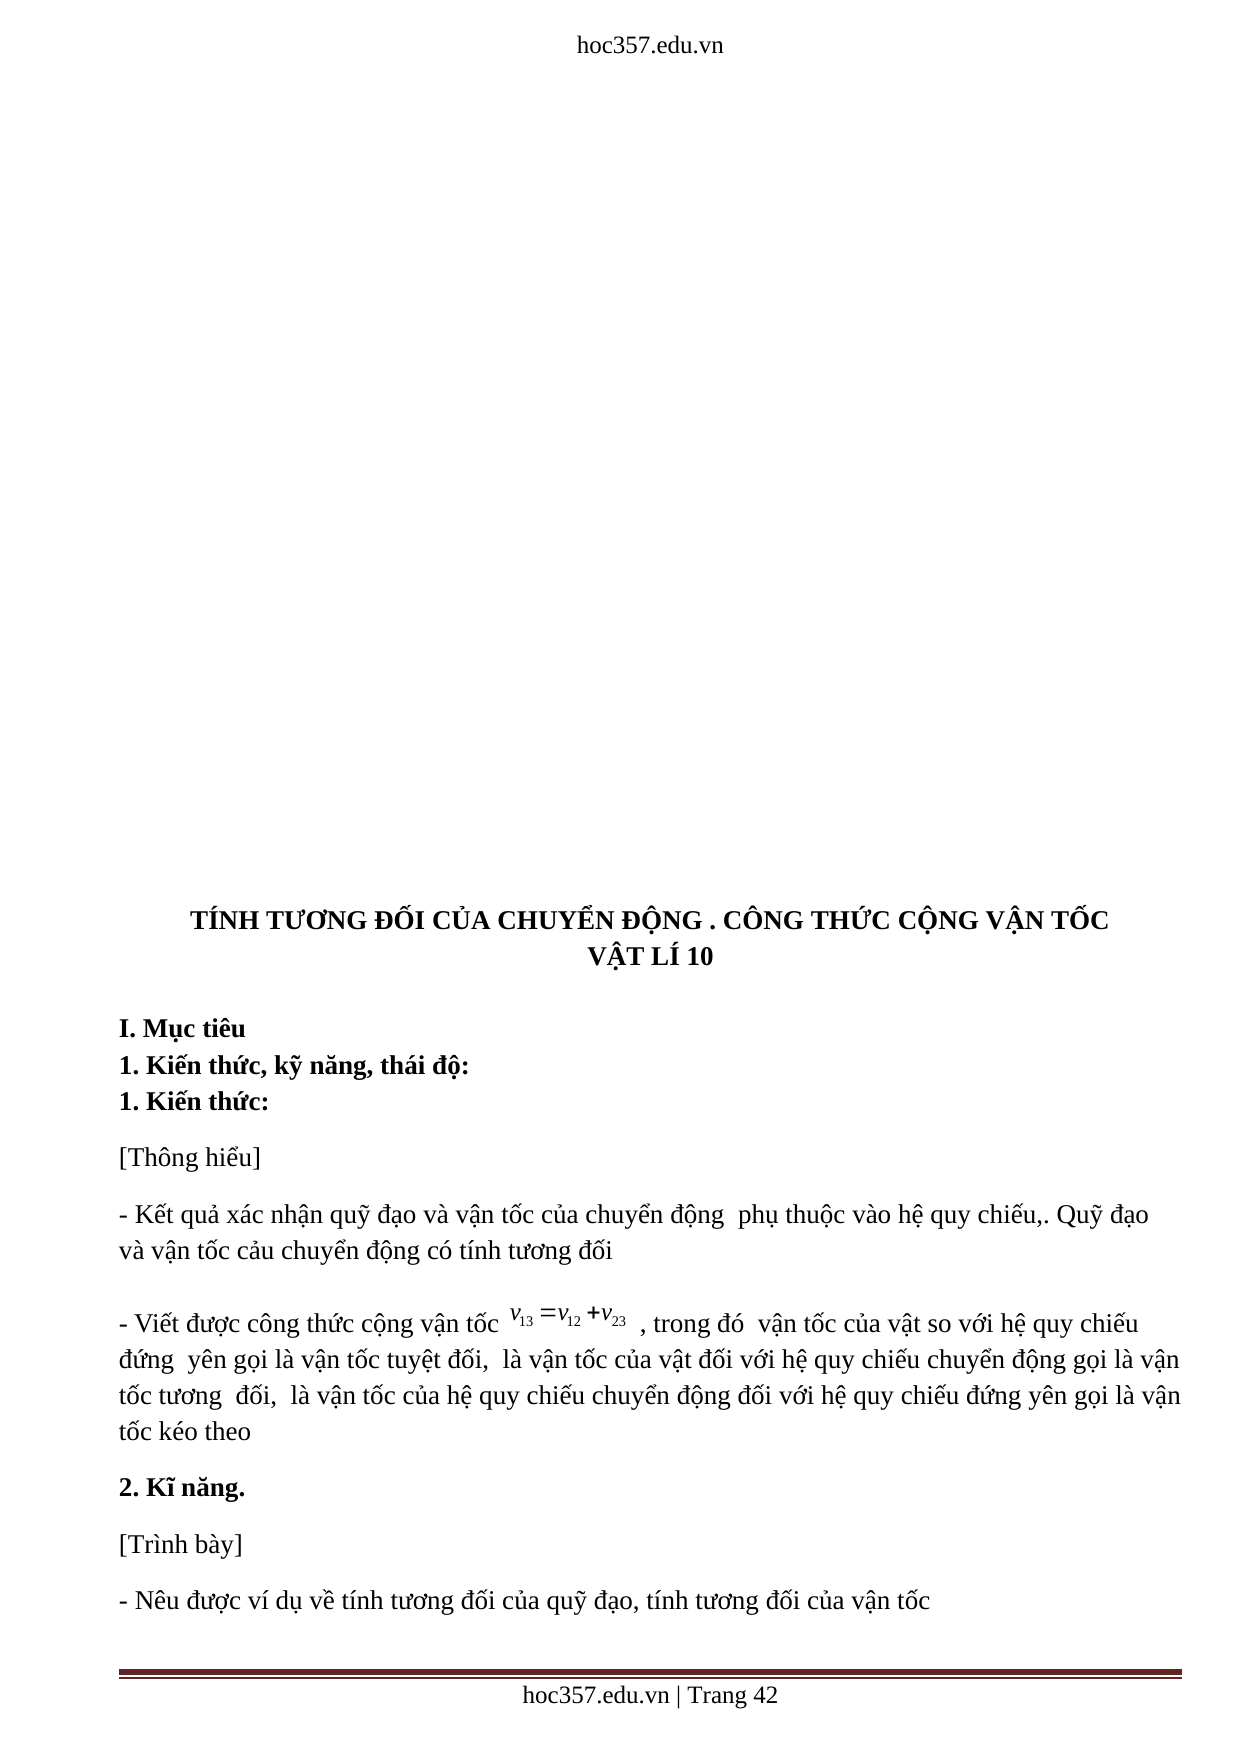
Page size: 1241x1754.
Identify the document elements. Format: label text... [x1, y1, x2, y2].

text VẬT LÍ 10 [119, 940, 1182, 971]
text - Kết quả xác nhận quỹ đạo và vận tốc của chuyển động phụ thuộc vào hệ quy chiếu,. Quỹ đạo và vận tốc cảu chuyển động có tính tương đối [119, 1198, 1182, 1265]
text - Nêu được ví dụ về tính tương đối của quỹ đạo, tính tương đối của vận tốc [119, 1584, 1182, 1615]
text I. Mục tiêu [119, 1013, 1182, 1044]
text 1. Kiến thức: [119, 1085, 1182, 1116]
text [Thông hiểu] [119, 1141, 1182, 1173]
text [Trình bày] [119, 1528, 1182, 1559]
text 1. Kiến thức, kỹ năng, thái độ: [119, 1049, 1182, 1080]
text - Viết được công thức cộng vận tốc , trong đó vận tốc của vật so với hệ quy chiếu đứng yên gọi là vận tốc tuyệt đối, là vận tốc của vật đối với hệ quy chiếu chuyển động gọi là vận tốc tương đối, là vận tốc của hệ quy chiếu chuyển động đối với hệ quy chiếu đứng yên gọi là vận tốc kéo theo [119, 1290, 1182, 1446]
text 2. Kĩ năng. [119, 1471, 1182, 1502]
text TÍNH TƯƠNG ĐỐI CỦA CHUYỂN ĐỘNG . CÔNG THỨC CỘNG VẬN TỐC [119, 904, 1182, 935]
